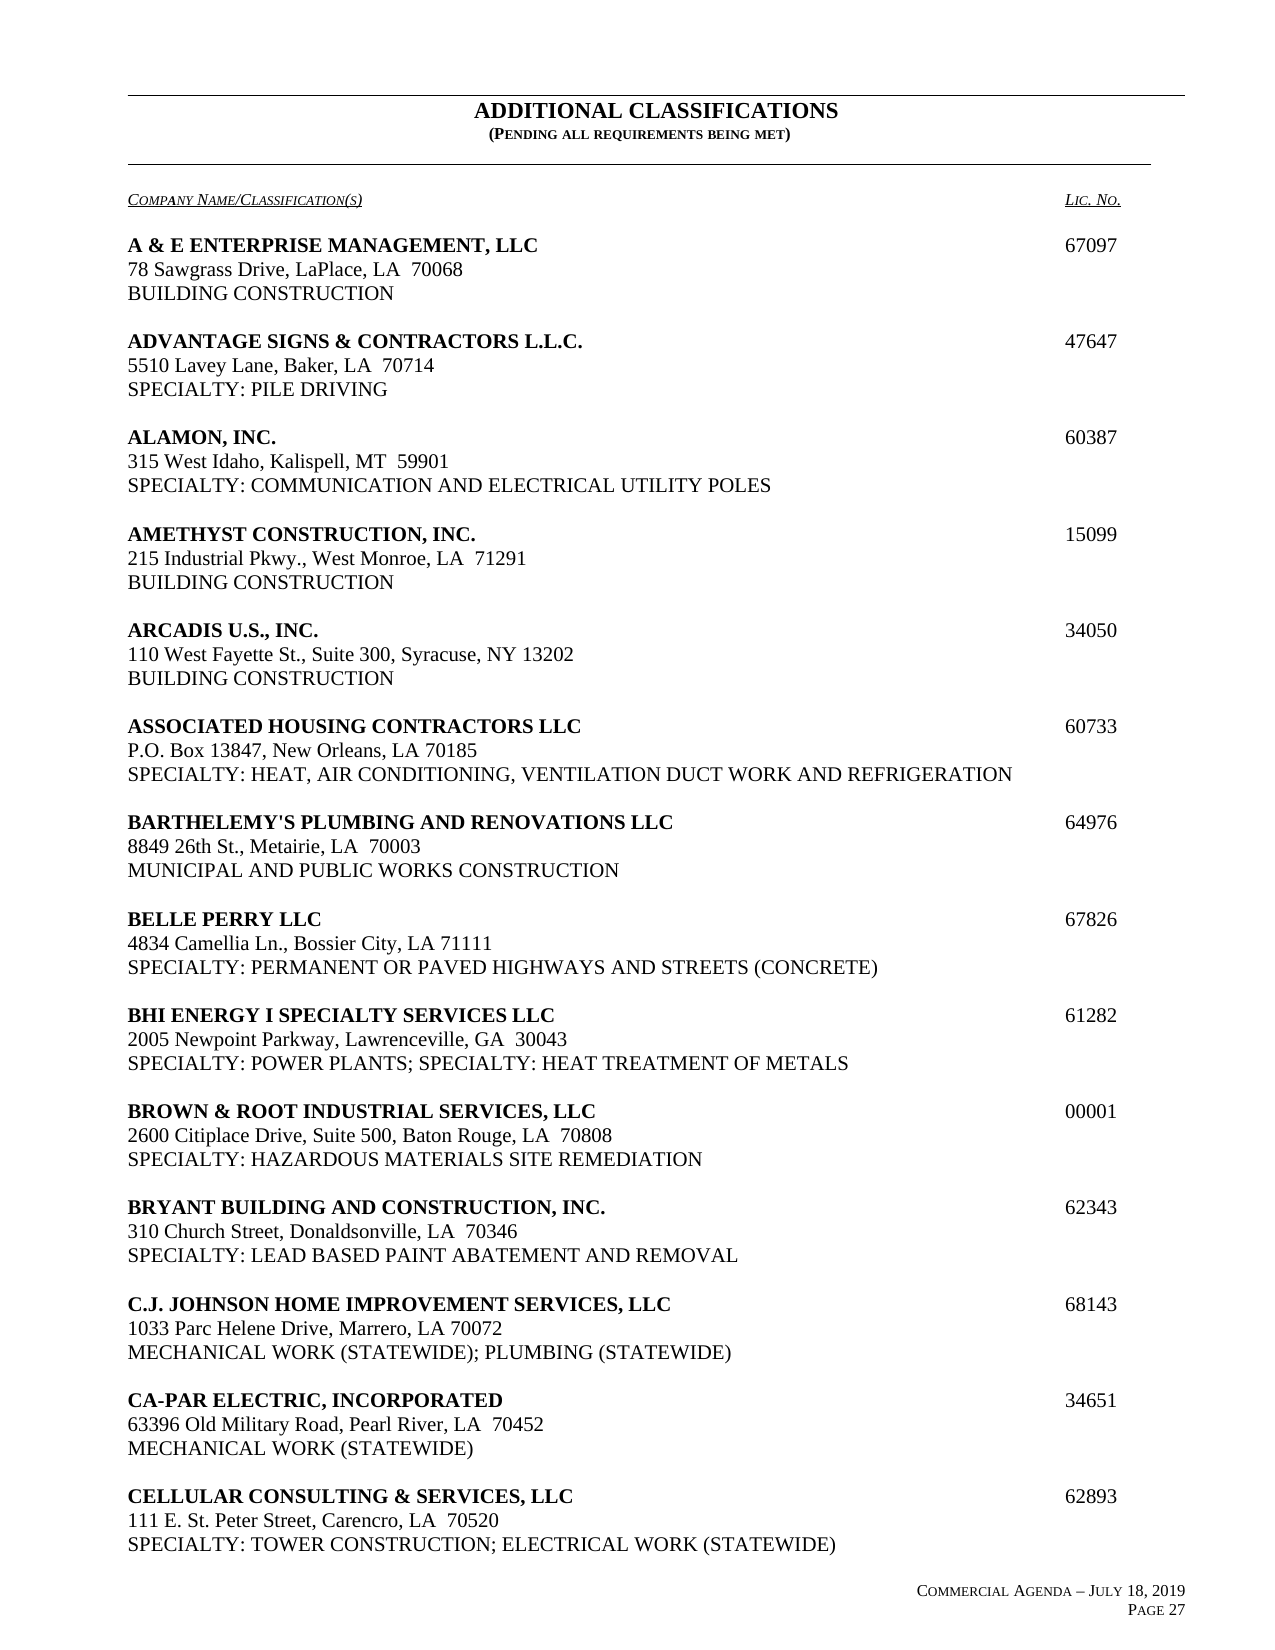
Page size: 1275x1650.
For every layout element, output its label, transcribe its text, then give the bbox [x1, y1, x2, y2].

text BELLE PERRY LLC 67826 [127, 906, 1185, 931]
text Company Name/Classification(s) Lic. No. [127, 189, 1185, 209]
text 215 Industrial Pkwy., West Monroe, LA 71291 [127, 546, 1185, 569]
text 2600 Citiplace Drive, Suite 500, Baton Rouge, LA 70808 [127, 1123, 1185, 1147]
text MECHANICAL WORK (STATEWIDE) [127, 1436, 1185, 1460]
text 310 Church Street, Donaldsonville, LA 70346 [127, 1219, 1185, 1243]
text Additional classifications [127, 96, 1185, 124]
text 63396 Old Military Road, Pearl River, LA 70452 [127, 1412, 1185, 1436]
text BUILDING CONSTRUCTION [127, 666, 1185, 690]
text MECHANICAL WORK (STATEWIDE); PLUMBING (STATEWIDE) [127, 1339, 1185, 1364]
text 111 E. St. Peter Street, Carencro, LA 70520 [127, 1508, 1185, 1532]
text 4834 Camellia Ln., Bossier City, LA 71111 [127, 931, 1185, 954]
text BARTHELEMY'S PLUMBING AND RENOVATIONS LLC 64976 [127, 810, 1185, 834]
text C.J. JOHNSON HOME IMPROVEMENT SERVICES, LLC 68143 [127, 1291, 1185, 1316]
text 78 Sawgrass Drive, LaPlace, LA 70068 [127, 257, 1185, 281]
text SPECIALTY: PERMANENT OR PAVED HIGHWAYS AND STREETS (CONCRETE) [127, 954, 1185, 979]
text BUILDING CONSTRUCTION [127, 281, 1185, 305]
text CA-PAR ELECTRIC, INCORPORATED 34651 [127, 1388, 1185, 1412]
text ASSOCIATED HOUSING CONTRACTORS LLC 60733 [127, 714, 1185, 738]
text BUILDING CONSTRUCTION [127, 569, 1185, 594]
text SPECIALTY: COMMUNICATION AND ELECTRICAL UTILITY POLES [127, 473, 1185, 497]
text 110 West Fayette St., Suite 300, Syracuse, NY 13202 [127, 642, 1185, 666]
text 2005 Newpoint Parkway, Lawrenceville, GA 30043 [127, 1027, 1185, 1051]
text SPECIALTY: HAZARDOUS MATERIALS SITE REMEDIATION [127, 1147, 1185, 1171]
text SPECIALTY: PILE DRIVING [127, 377, 1185, 401]
text BRYANT BUILDING AND CONSTRUCTION, INC. 62343 [127, 1195, 1185, 1219]
text (Pending all requirements being met) [127, 124, 1151, 143]
text CELLULAR CONSULTING & SERVICES, LLC 62893 [127, 1484, 1185, 1508]
text BHI ENERGY I SPECIALTY SERVICES LLC 61282 [127, 1003, 1185, 1027]
text BROWN & ROOT INDUSTRIAL SERVICES, LLC 00001 [127, 1099, 1185, 1123]
text MUNICIPAL AND PUBLIC WORKS CONSTRUCTION [127, 858, 1185, 882]
text A & E ENTERPRISE MANAGEMENT, LLC 67097 [127, 233, 1185, 257]
text SPECIALTY: TOWER CONSTRUCTION; ELECTRICAL WORK (STATEWIDE) [127, 1532, 1185, 1556]
text SPECIALTY: LEAD BASED PAINT ABATEMENT AND REMOVAL [127, 1243, 1185, 1267]
text 315 West Idaho, Kalispell, MT 59901 [127, 449, 1185, 473]
text SPECIALTY: HEAT, AIR CONDITIONING, VENTILATION DUCT WORK AND REFRIGERATION [127, 762, 1185, 786]
text AMETHYST CONSTRUCTION, INC. 15099 [127, 521, 1185, 546]
text ADVANTAGE SIGNS & CONTRACTORS L.L.C. 47647 [127, 329, 1185, 353]
text ARCADIS U.S., INC. 34050 [127, 618, 1185, 642]
text ALAMON, INC. 60387 [127, 425, 1185, 449]
text 1033 Parc Helene Drive, Marrero, LA 70072 [127, 1316, 1185, 1339]
text SPECIALTY: POWER PLANTS; SPECIALTY: HEAT TREATMENT OF METALS [127, 1051, 1185, 1075]
text P.O. Box 13847, New Orleans, LA 70185 [127, 738, 1185, 762]
text 8849 26th St., Metairie, LA 70003 [127, 834, 1185, 858]
text 5510 Lavey Lane, Baker, LA 70714 [127, 353, 1185, 377]
